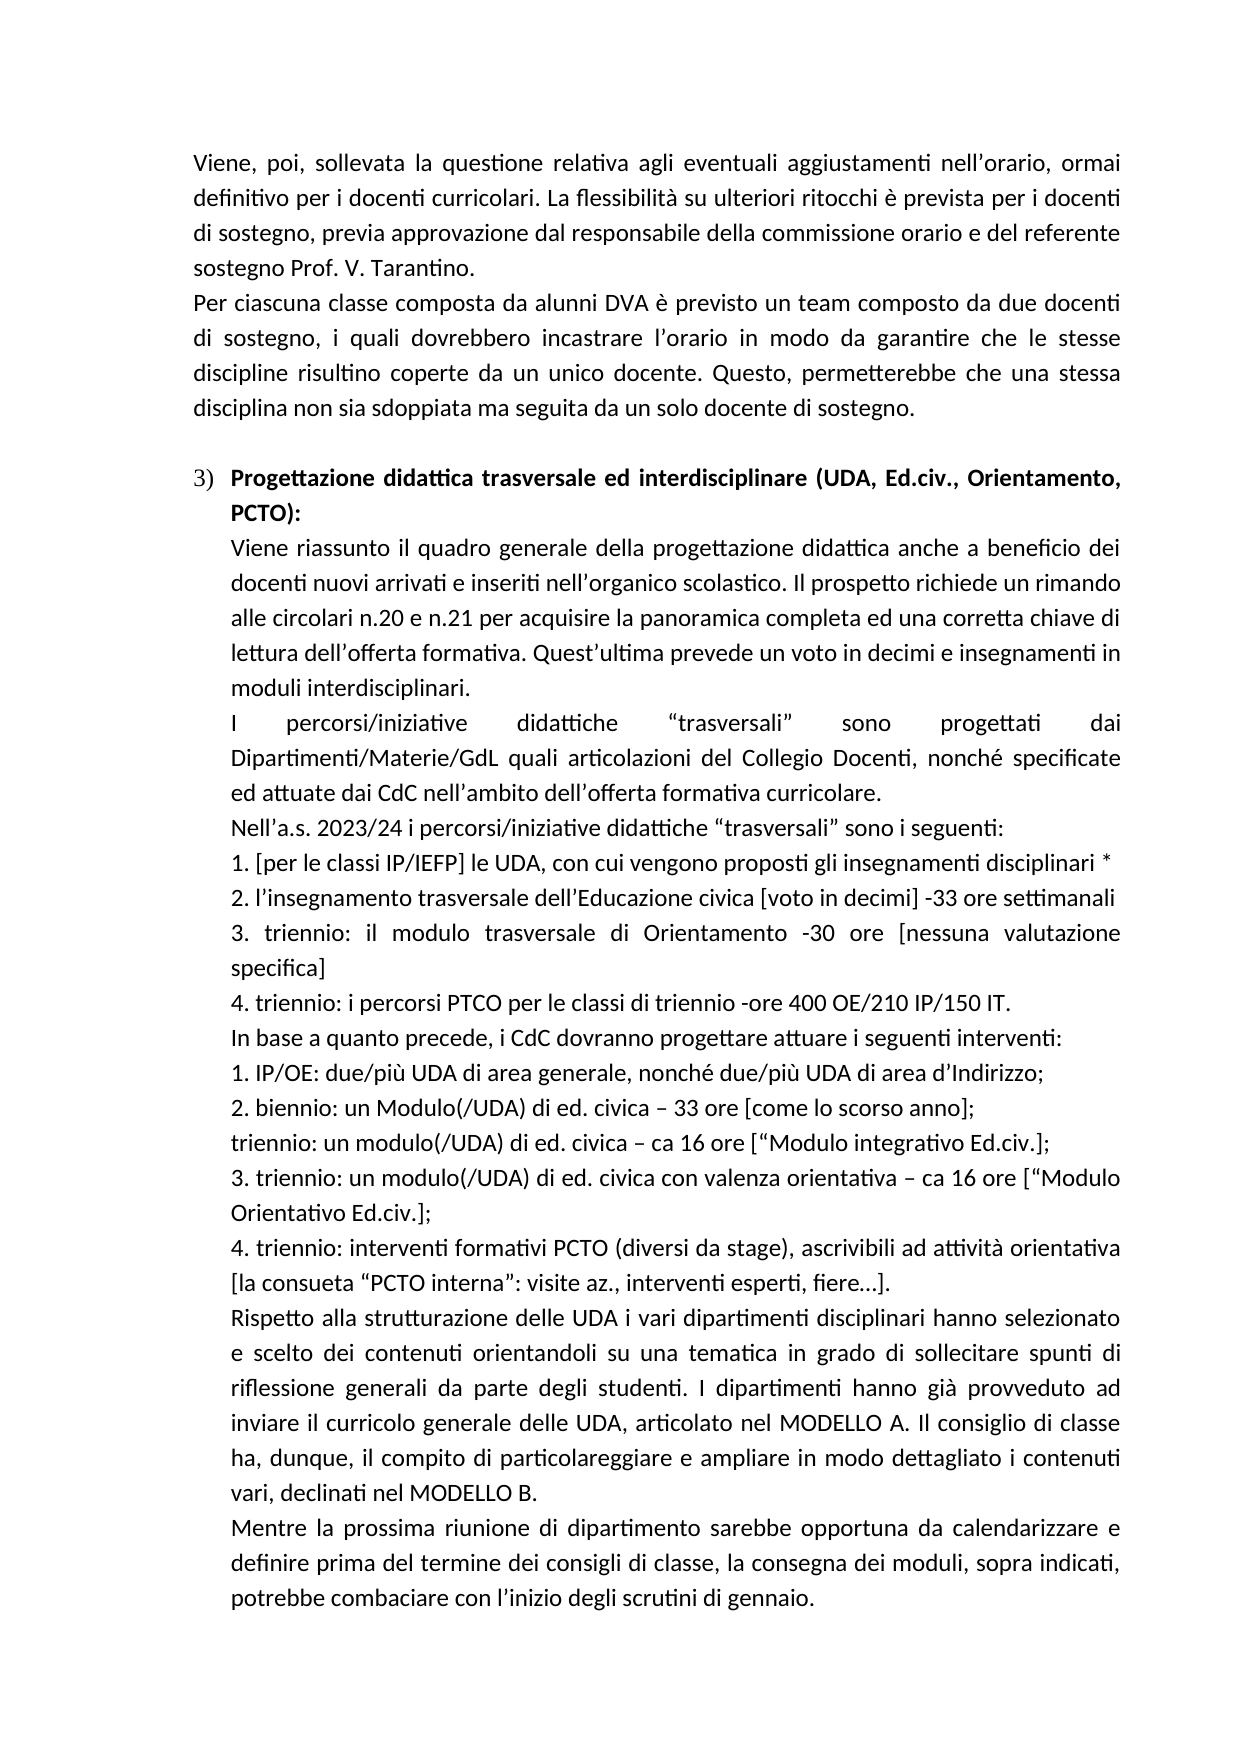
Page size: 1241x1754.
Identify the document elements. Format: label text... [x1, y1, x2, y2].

list Progettazione didattica trasversale ed interdisciplinare (UDA, Ed.civ., Orientamento, PCTO): [193, 463, 1122, 528]
text Viene riassunto il quadro generale della progettazione didattica anche a beneficio dei docenti nuovi arrivati e inseriti nell’organico scolastico. Il prospetto richiede un rimando alle circolari n.20 e n.21 per acquisire la panoramica completa ed una corretta chiave di lettura dell’offerta formativa. Quest’ultima prevede un voto in decimi e insegnamenti in moduli interdisciplinari. [231, 533, 1122, 703]
text 4. triennio: i percorsi PTCO per le classi di triennio -ore 400 OE/210 IP/150 IT. [231, 988, 1122, 1018]
text In base a quanto precede, i CdC dovranno progettare attuare i seguenti interventi: [231, 1023, 1122, 1053]
text 1. IP/OE: due/più UDA di area generale, nonché due/più UDA di area d’Indirizzo; [231, 1058, 1122, 1088]
text Rispetto alla strutturazione delle UDA i vari dipartimenti disciplinari hanno selezionato e scelto dei contenuti orientandoli su una tematica in grado di sollecitare spunti di riflessione generali da parte degli studenti. I dipartimenti hanno già provveduto ad inviare il curricolo generale delle UDA, articolato nel MODELLO A. Il consiglio di classe ha, dunque, il compito di particolareggiare e ampliare in modo dettagliato i contenuti vari, declinati nel MODELLO B. [231, 1303, 1122, 1508]
text 1. [per le classi IP/IEFP] le UDA, con cui vengono proposti gli insegnamenti disciplinari * [231, 848, 1122, 878]
text 2. l’insegnamento trasversale dell’Educazione civica [voto in decimi] -33 ore settimanali [231, 883, 1122, 913]
text triennio: un modulo(/UDA) di ed. civica – ca 16 ore [“Modulo integrativo Ed.civ.]; [231, 1128, 1122, 1158]
text 3. triennio: un modulo(/UDA) di ed. civica con valenza orientativa – ca 16 ore [“Modulo Orientativo Ed.civ.]; [231, 1163, 1122, 1228]
text 4. triennio: interventi formativi PCTO (diversi da stage), ascrivibili ad attività orientativa [la consueta “PCTO interna”: visite az., interventi esperti, fiere…]. [231, 1233, 1122, 1298]
text I percorsi/iniziative didattiche “trasversali” sono progettati dai Dipartimenti/Materie/GdL quali articolazioni del Collegio Docenti, nonché specificate ed attuate dai CdC nell’ambito dell’offerta formativa curricolare. [231, 708, 1122, 808]
text 2. biennio: un Modulo(/UDA) di ed. civica – 33 ore [come lo scorso anno]; [231, 1093, 1122, 1123]
text Per ciascuna classe composta da alunni DVA è previsto un team composto da due docenti di sostegno, i quali dovrebbero incastrare l’orario in modo da garantire che le stesse discipline risultino coperte da un unico docente. Questo, permetterebbe che una stessa disciplina non sia sdoppiata ma seguita da un solo docente di sostegno. [193, 288, 1122, 423]
text 3. triennio: il modulo trasversale di Orientamento -30 ore [nessuna valutazione specifica] [231, 918, 1122, 983]
text Nell’a.s. 2023/24 i percorsi/iniziative didattiche “trasversali” sono i seguenti: [231, 813, 1122, 843]
text Mentre la prossima riunione di dipartimento sarebbe opportuna da calendarizzare e definire prima del termine dei consigli di classe, la consegna dei moduli, sopra indicati, potrebbe combaciare con l’inizio degli scrutini di gennaio. [231, 1513, 1122, 1613]
text Viene, poi, sollevata la questione relativa agli eventuali aggiustamenti nell’orario, ormai definitivo per i docenti curricolari. La flessibilità su ulteriori ritocchi è prevista per i docenti di sostegno, previa approvazione dal responsabile della commissione orario e del referente sostegno Prof. V. Tarantino. [193, 148, 1122, 283]
